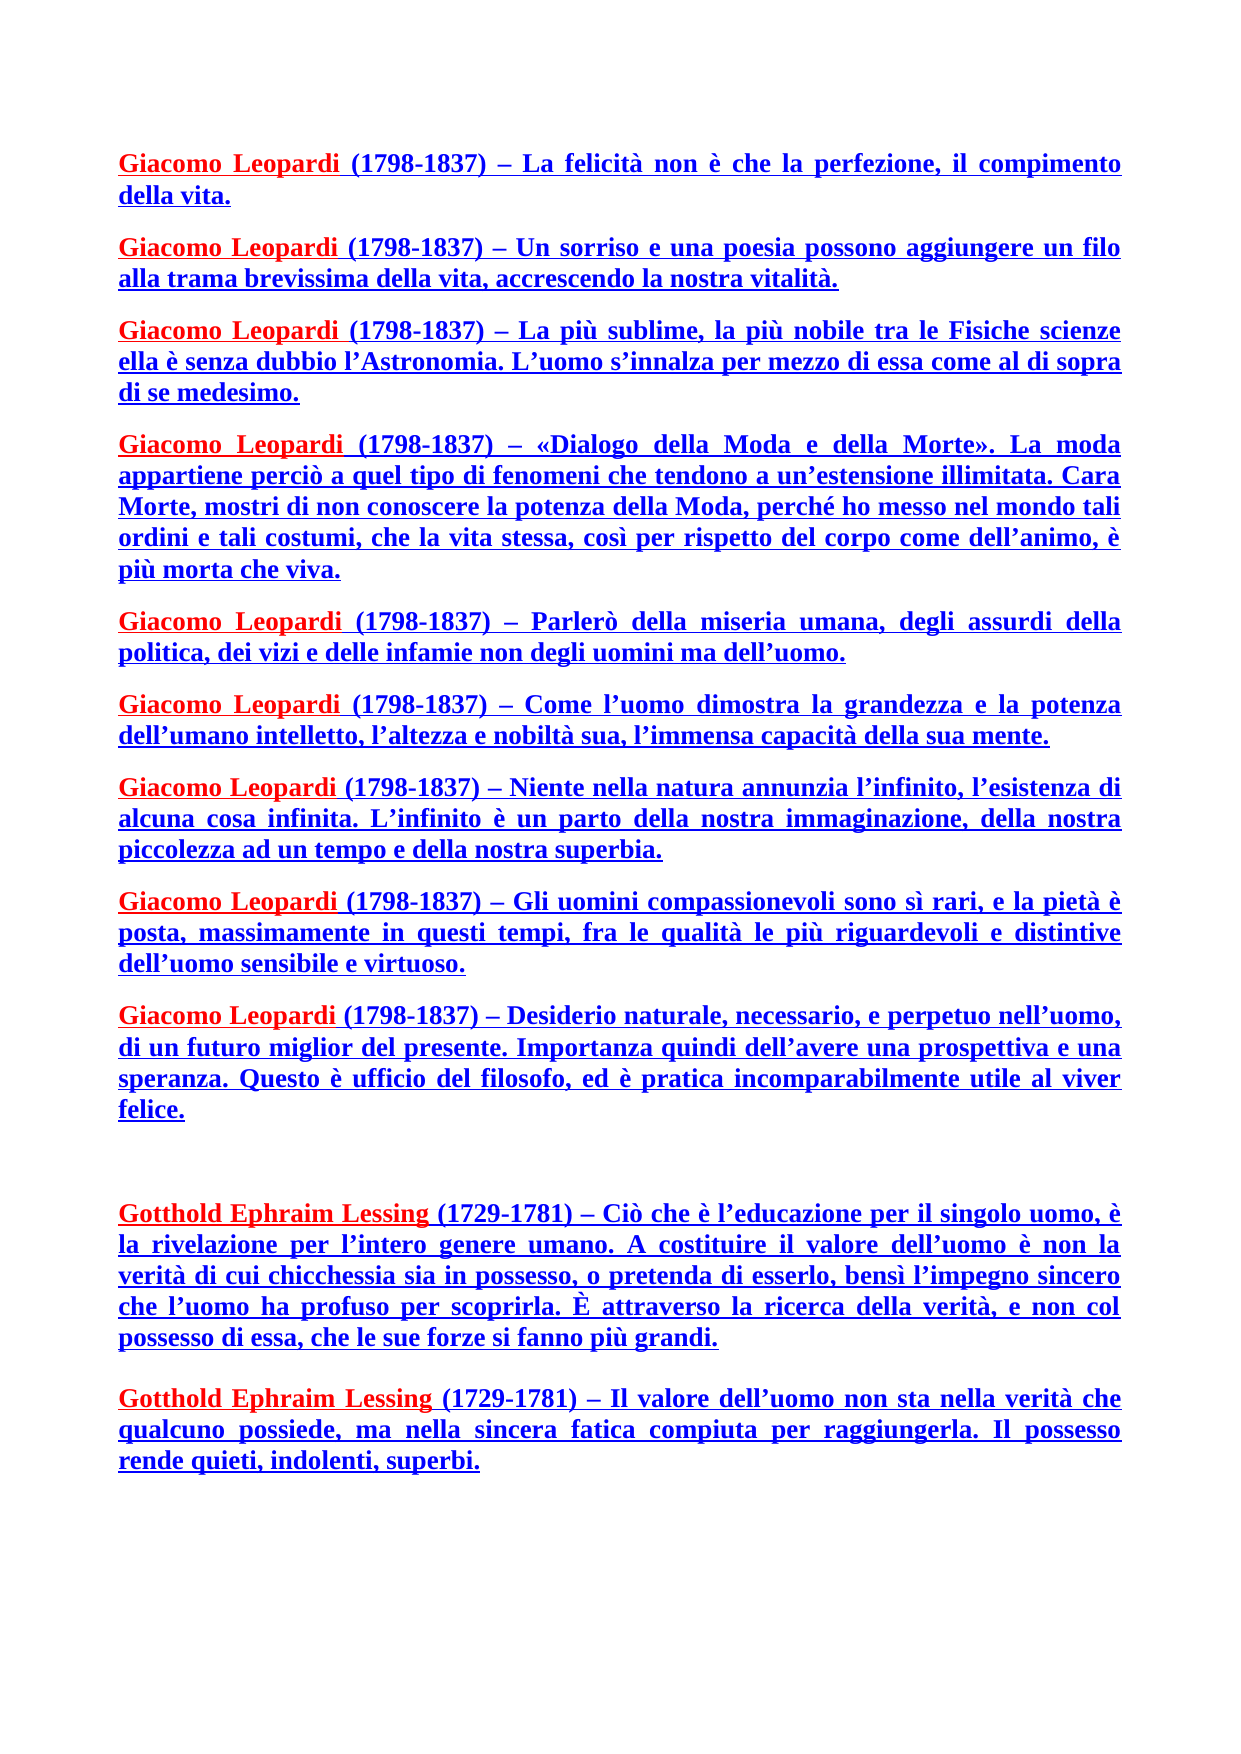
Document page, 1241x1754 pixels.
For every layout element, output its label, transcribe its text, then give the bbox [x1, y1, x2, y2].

text Giacomo Leopardi (1798-1837) – Gli uomini compassionevoli sono sì rari, e la pietà è posta, massimamente in questi tempi, fra le qualità le più riguardevoli e distintive dell’uomo sensibile e virtuoso. [118, 885, 1122, 912]
text Giacomo Leopardi (1798-1837) – Niente nella natura annunzia l’infinito, l’esistenza di alcuna cosa infinita. L’infinito è un parto della nostra immaginazione, della nostra piccolezza ad un tempo e della nostra superbia. [118, 799, 1122, 829]
subtitle Gotthold Ephraim Lessing (1729-1781) – Il valore dell’uomo non sta nella verità che qualcuno possiede, ma nella sincera fatica compiuta per raggiungerla. Il possesso rende quieti, indolenti, superbi. [118, 1382, 1122, 1409]
subtitle Giacomo Leopardi (1798-1837) – La più sublime, la più nobile tra le Fisiche scienze ella è senza dubbio l’Astronomia. L’uomo s’innalza per mezzo di essa come al di sopra di se medesimo. [118, 314, 1122, 372]
subtitle Giacomo Leopardi (1798-1837) – Parlerò della miseria umana, degli assurdi della politica, dei vizi e delle infamie non degli uomini ma dell’uomo. [118, 633, 1122, 667]
text Giacomo Leopardi (1798-1837) – Gli uomini compassionevoli sono sì rari, e la pietà è posta, massimamente in questi tempi, fra le qualità le più riguardevoli e distintive dell’uomo sensibile e virtuoso. [118, 945, 1122, 979]
text Giacomo Leopardi (1798-1837) – Desiderio naturale, necessario, e perpetuo nell’uomo, di un futuro miglior del presente. Importanza quindi dell’avere una prospettiva e una speranza. Questo è ufficio del filosofo, ed è pratica incomparabilmente utile al viver felice. [118, 1059, 1122, 1089]
subtitle Giacomo Leopardi (1798-1837) – La più sublime, la più nobile tra le Fisiche scienze ella è senza dubbio l’Astronomia. L’uomo s’innalza per mezzo di essa come al di sopra di se medesimo. [118, 374, 1122, 407]
text Giacomo Leopardi (1798-1837) – Niente nella natura annunzia l’infinito, l’esistenza di alcuna cosa infinita. L’infinito è un parto della nostra immaginazione, della nostra piccolezza ad un tempo e della nostra superbia. [118, 831, 1122, 864]
text Giacomo Leopardi (1798-1837) – Gli uomini compassionevoli sono sì rari, e la pietà è posta, massimamente in questi tempi, fra le qualità le più riguardevoli e distintive dell’uomo sensibile e virtuoso. [118, 914, 1122, 943]
text Giacomo Leopardi (1798-1837) – Come l’uomo dimostra la grandezza e la potenza dell’umano intelletto, l’altezza e nobiltà sua, l’immensa capacità della sua mente. [118, 688, 1122, 715]
subtitle Gotthold Ephraim Lessing (1729-1781) – Il valore dell’uomo non sta nella verità che qualcuno possiede, ma nella sincera fatica compiuta per raggiungerla. Il possesso rende quieti, indolenti, superbi. [118, 1410, 1122, 1440]
subtitle Gotthold Ephraim Lessing (1729-1781) – Ciò che è l’educazione per il singolo uomo, è la rivelazione per l’intero genere umano. A costituire il valore dell’uomo è non la verità di cui chicchessia sia in possesso, o pretenda di esserlo, bensì l’impegno sincero che l’uomo ha profuso per scoprirla. È attraverso la ricerca della verità, e non col possesso di essa, che le sue forze si fanno più grandi. [118, 1197, 1122, 1224]
text Giacomo Leopardi (1798-1837) – Come l’uomo dimostra la grandezza e la potenza dell’umano intelletto, l’altezza e nobiltà sua, l’immensa capacità della sua mente. [118, 716, 1122, 750]
subtitle Gotthold Ephraim Lessing (1729-1781) – Il valore dell’uomo non sta nella verità che qualcuno possiede, ma nella sincera fatica compiuta per raggiungerla. Il possesso rende quieti, indolenti, superbi. [118, 1442, 1122, 1475]
text Giacomo Leopardi (1798-1837) – Niente nella natura annunzia l’infinito, l’esistenza di alcuna cosa infinita. L’infinito è un parto della nostra immaginazione, della nostra piccolezza ad un tempo e della nostra superbia. [118, 771, 1122, 798]
text Giacomo Leopardi (1798-1837) – Desiderio naturale, necessario, e perpetuo nell’uomo, di un futuro miglior del presente. Importanza quindi dell’avere una prospettiva e una speranza. Questo è ufficio del filosofo, ed è pratica incomparabilmente utile al viver felice. [118, 1028, 1122, 1058]
subtitle Giacomo Leopardi (1798-1837) – La felicità non è che la perfezione, il compimento della vita. [118, 148, 1122, 175]
text Giacomo Leopardi (1798-1837) – Desiderio naturale, necessario, e perpetuo nell’uomo, di un futuro miglior del presente. Importanza quindi dell’avere una prospettiva e una speranza. Questo è ufficio del filosofo, ed è pratica incomparabilmente utile al viver felice. [118, 999, 1122, 1027]
text Giacomo Leopardi (1798-1837) – «Dialogo della Moda e della Morte». La moda appartiene perciò a quel tipo di fenomeni che tendono a un’estensione illimitata. Cara Morte, mostri di non conoscere la potenza della Moda, perché ho messo nel mondo tali ordini e tali costumi, che la vita stessa, così per rispetto del corpo come dell’animo, è più morta che viva. [118, 428, 1122, 584]
subtitle Giacomo Leopardi (1798-1837) – Un sorriso e una poesia possono aggiungere un filo alla trama brevissima della vita, accrescendo la nostra vitalità. [118, 231, 1122, 293]
text Giacomo Leopardi (1798-1837) – Desiderio naturale, necessario, e perpetuo nell’uomo, di un futuro miglior del presente. Importanza quindi dell’avere una prospettiva e una speranza. Questo è ufficio del filosofo, ed è pratica incomparabilmente utile al viver felice. [118, 1090, 1122, 1124]
subtitle Giacomo Leopardi (1798-1837) – La felicità non è che la perfezione, il compimento della vita. [118, 176, 1122, 210]
subtitle Giacomo Leopardi (1798-1837) – Parlerò della miseria umana, degli assurdi della politica, dei vizi e delle infamie non degli uomini ma dell’uomo. [118, 605, 1122, 632]
subtitle Gotthold Ephraim Lessing (1729-1781) – Ciò che è l’educazione per il singolo uomo, è la rivelazione per l’intero genere umano. A costituire il valore dell’uomo è non la verità di cui chicchessia sia in possesso, o pretenda di esserlo, bensì l’impegno sincero che l’uomo ha profuso per scoprirla. È attraverso la ricerca della verità, e non col possesso di essa, che le sue forze si fanno più grandi. [118, 1226, 1122, 1353]
